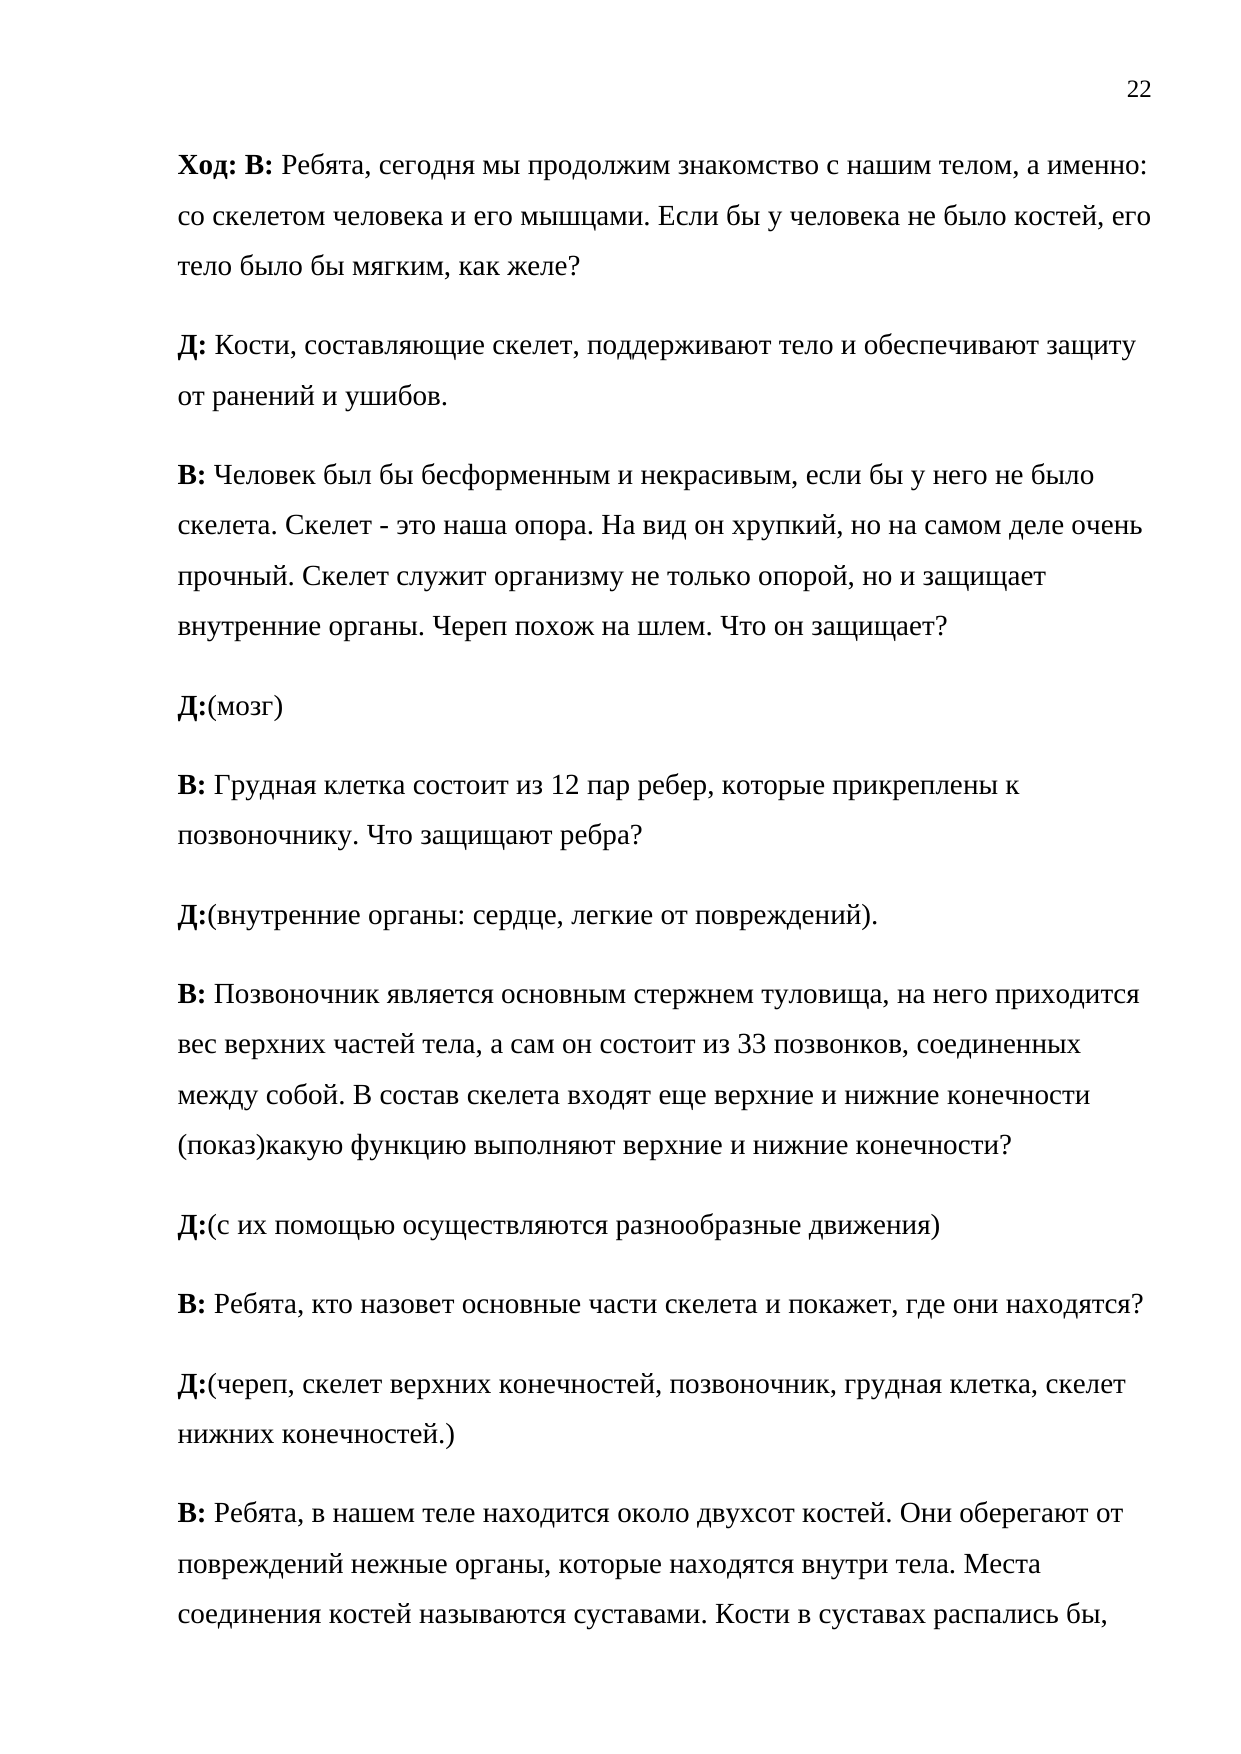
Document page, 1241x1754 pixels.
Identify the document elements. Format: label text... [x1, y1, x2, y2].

text Д:(мозг) [177, 688, 1152, 721]
text Д: Кости, составляющие скелет, поддерживают тело и обеспечивают защиту от ранений и ушибов. [177, 327, 1152, 411]
text В: Ребята, кто назовет основные части скелета и покажет, где они находятся? [177, 1286, 1152, 1320]
text Д:(череп, скелет верхних конечностей, позвоночник, грудная клетка, скелет нижних конечностей.) [177, 1366, 1152, 1449]
text Д:(с их помощью осуществляются разнообразные движения) [177, 1207, 1152, 1240]
text В: Позвоночник является основным стержнем туловища, на него приходится вес верхних частей тела, а сам он состоит из 33 позвонков, соединенных между собой. В состав скелета входят еще верхние и нижние конечности (показ)какую функцию выполняют верхние и нижние конечности? [177, 976, 1152, 1161]
text В: Грудная клетка состоит из 12 пар ребер, которые прикреплены к позвоночнику. Что защищают ребра? [177, 767, 1152, 851]
text В: Человек был бы бесформенным и некрасивым, если бы у него не было скелета. Скелет - это наша опора. На вид он хрупкий, но на самом деле очень прочный. Скелет служит организму не только опорой, но и защищает внутренние органы. Череп похож на шлем. Что он защищает? [177, 457, 1152, 642]
text Ход: В: Ребята, сегодня мы продолжим знакомство с нашим телом, а именно: со скелетом человека и его мышцами. Если бы у человека не было костей, его тело было бы мягким, как желе? [177, 147, 1152, 281]
text В: Ребята, в нашем теле находится около двухсот костей. Они оберегают от повреждений нежные органы, которые находятся внутри тела. Места соединения костей называются суставами. Кости в суставах распались бы, [177, 1496, 1152, 1630]
text Д:(внутренние органы: сердце, легкие от повреждений). [177, 897, 1152, 930]
